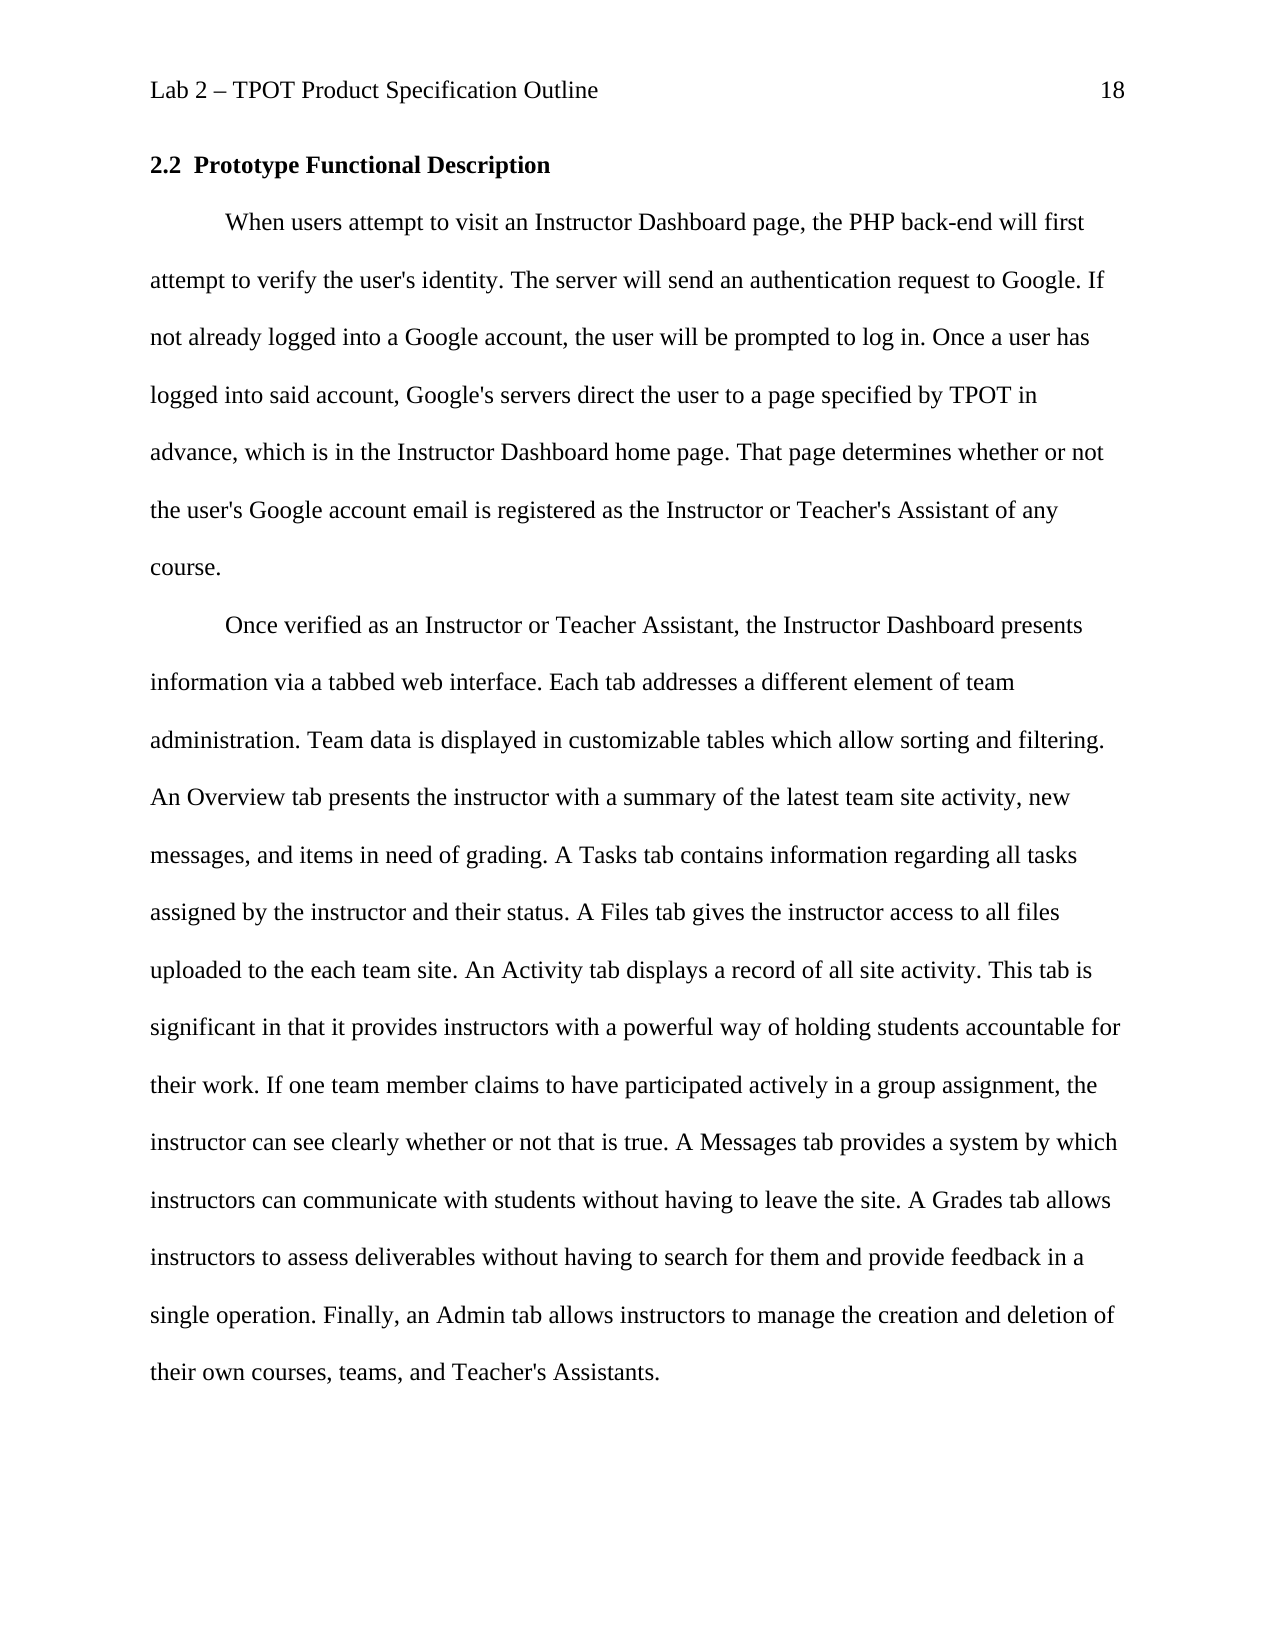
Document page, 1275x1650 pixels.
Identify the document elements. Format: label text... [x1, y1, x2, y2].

text When users attempt to visit an Instructor Dashboard page, the PHP back-end will first attempt to verify the user's identity. The server will send an authentication request to Google. If not already logged into a Google account, the user will be prompted to log in. Once a user has logged into said account, Google's servers direct the user to a page specified by TPOT in advance, which is in the Instructor Dashboard home page. That page determines whether or not the user's Google account email is registered as the Instructor or Teacher's Assistant of any course. [150, 207, 1125, 581]
text Once verified as an Instructor or Teacher Assistant, the Instructor Dashboard presents information via a tabbed web interface. Each tab addresses a different element of team administration. Team data is displayed in customizable tables which allow sorting and filtering. An Overview tab presents the instructor with a summary of the latest team site activity, new messages, and items in need of grading. A Tasks tab contains information regarding all tasks assigned by the instructor and their status. A Files tab gives the instructor access to all files uploaded to the each team site. An Activity tab displays a record of all site activity. This tab is significant in that it provides instructors with a powerful way of holding students accountable for their work. If one team member claims to have participated actively in a group assignment, the instructor can see clearly whether or not that is true. A Messages tab provides a system by which instructors can communicate with students without having to leave the site. A Grades tab allows instructors to assess deliverables without having to search for them and provide feedback in a single operation. Finally, an Admin tab allows instructors to manage the creation and deletion of their own courses, teams, and Teacher's Assistants. [150, 610, 1125, 1386]
subtitle 2.2 Prototype Functional Description [150, 150, 1125, 179]
